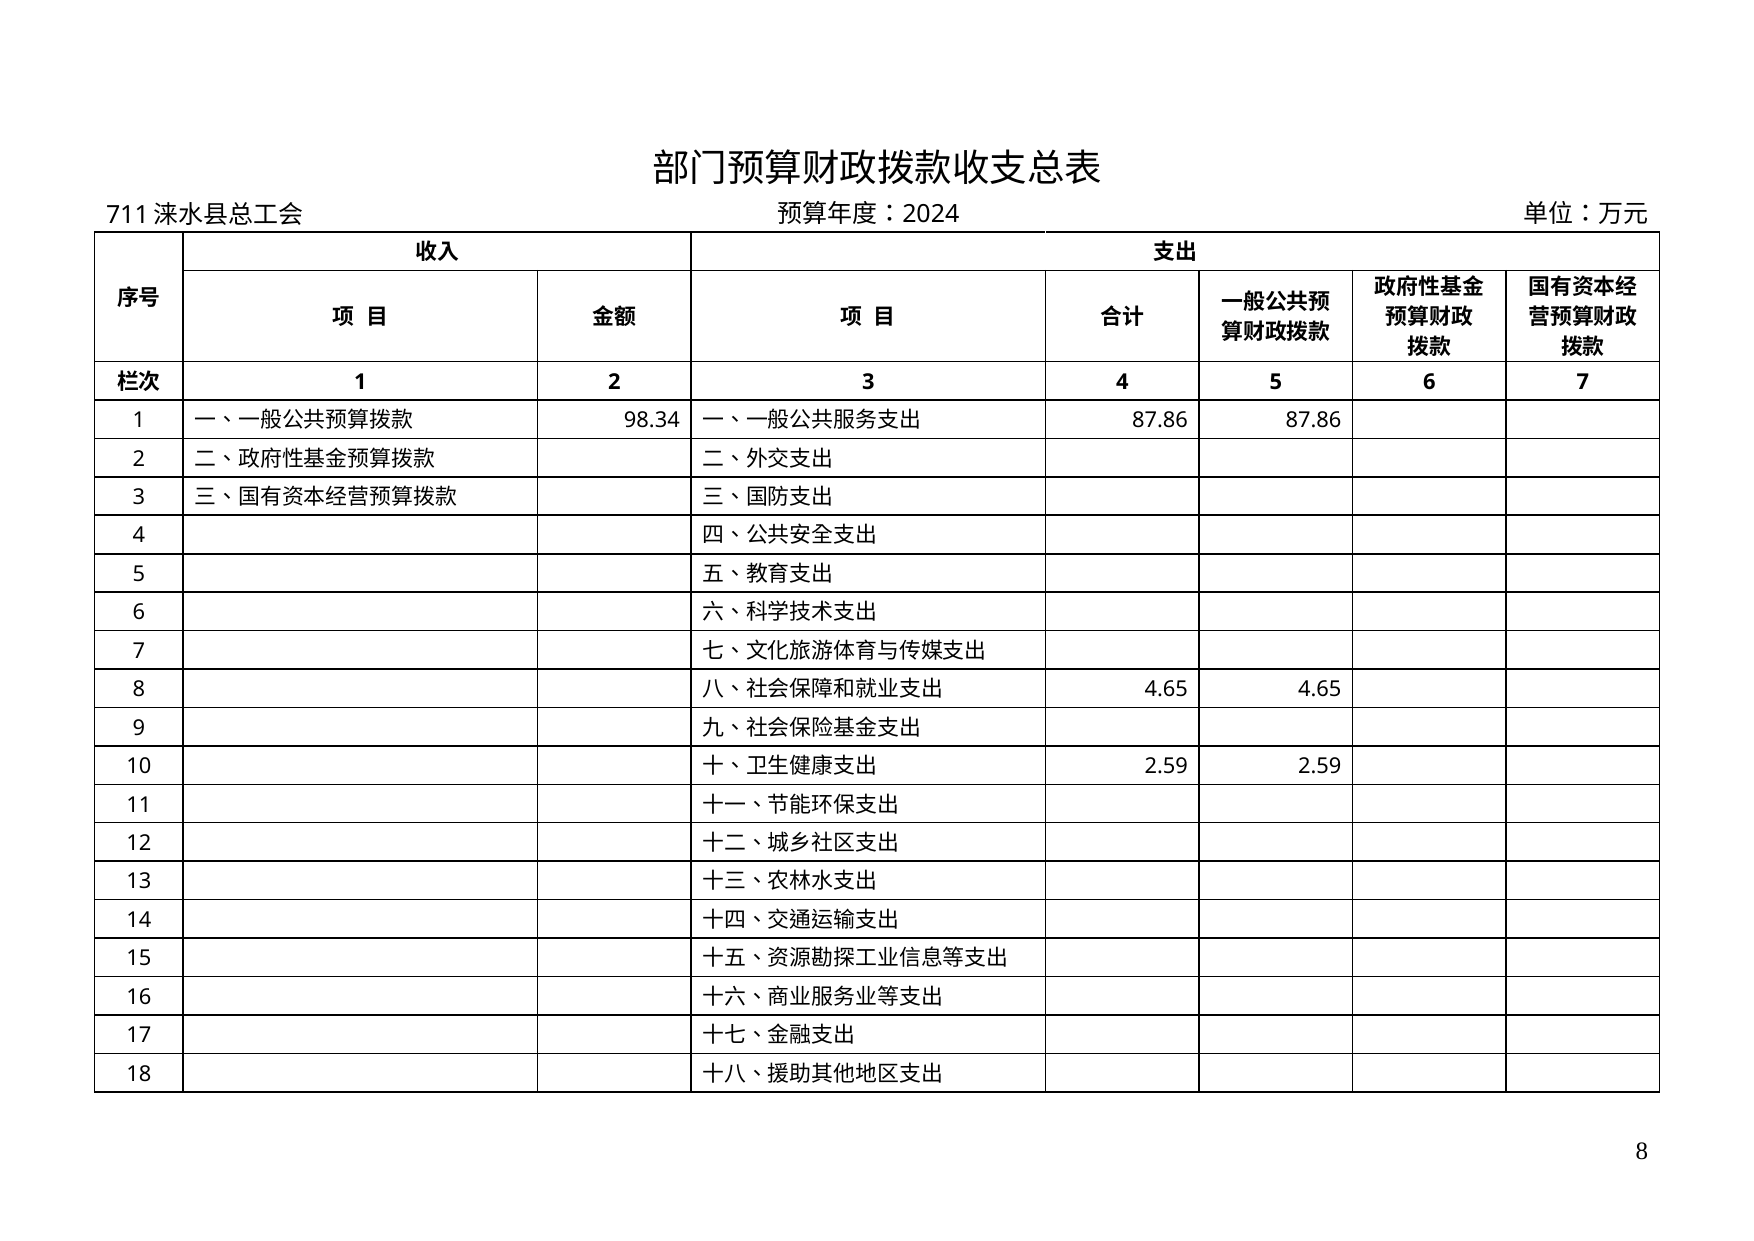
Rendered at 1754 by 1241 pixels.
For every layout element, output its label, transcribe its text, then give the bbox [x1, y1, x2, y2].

table_cell [184, 593, 537, 630]
table_cell 1 [184, 362, 537, 399]
table_cell 7 [1507, 362, 1659, 399]
table_cell 6 [95, 593, 182, 630]
table_cell [184, 708, 537, 745]
table_cell 合计 [1046, 271, 1198, 361]
table_cell 十五、资源勘探工业信息等支出 [692, 939, 1045, 976]
table_cell [1200, 516, 1352, 553]
table_cell 4 [1046, 362, 1198, 399]
table_cell [1046, 555, 1198, 591]
table_cell [1353, 900, 1505, 937]
table_cell [184, 785, 537, 822]
table_cell 14 [95, 900, 182, 937]
table_cell [1200, 823, 1352, 860]
table_cell [538, 1016, 690, 1052]
table_cell 17 [95, 1016, 182, 1052]
table_cell 十二、城乡社区支出 [692, 823, 1045, 860]
table_cell 十三、农林水支出 [692, 862, 1045, 899]
table_cell 三、国防支出 [692, 478, 1045, 514]
table_cell 十一、节能环保支出 [692, 785, 1045, 822]
table_cell 9 [95, 708, 182, 745]
table_cell [1507, 631, 1659, 668]
table_cell [1046, 862, 1198, 899]
table_cell [184, 900, 537, 937]
table_cell [538, 747, 690, 783]
table_cell 13 [95, 862, 182, 899]
table_cell [1353, 1054, 1505, 1091]
table_cell 10 [95, 747, 182, 783]
table_cell [1507, 708, 1659, 745]
table_cell 六、科学技术支出 [692, 593, 1045, 630]
table_cell 4.65 [1200, 670, 1352, 707]
table_cell [538, 593, 690, 630]
table_cell 15 [95, 939, 182, 976]
table_cell 十四、交通运输支出 [692, 900, 1045, 937]
table_cell [1046, 785, 1198, 822]
table_cell [1507, 478, 1659, 514]
table_cell [1507, 593, 1659, 630]
table_cell 2.59 [1200, 747, 1352, 783]
table_cell 2 [538, 362, 690, 399]
table_cell [1507, 900, 1659, 937]
table_cell [1353, 862, 1505, 899]
table_cell [1046, 939, 1198, 976]
table_cell [1507, 401, 1659, 437]
table_cell 87.86 [1046, 401, 1198, 437]
table_cell [1507, 862, 1659, 899]
table_cell [538, 1054, 690, 1091]
table_cell [1200, 1054, 1352, 1091]
table_cell [538, 670, 690, 707]
table_cell 九、社会保险基金支出 [692, 708, 1045, 745]
table_cell [1507, 1016, 1659, 1052]
table_cell 5 [1200, 362, 1352, 399]
table_cell [538, 516, 690, 553]
table_cell 项 目 [692, 271, 1045, 361]
table_cell 6 [1353, 362, 1505, 399]
table_cell [1507, 939, 1659, 976]
table_cell [184, 516, 537, 553]
table_cell 二、政府性基金预算拨款 [184, 439, 537, 476]
table_cell [1353, 439, 1505, 476]
table_cell 十、卫生健康支出 [692, 747, 1045, 783]
table_cell [538, 555, 690, 591]
table_cell [1200, 555, 1352, 591]
table_cell 十七、金融支出 [692, 1016, 1045, 1052]
table_cell 5 [95, 555, 182, 591]
table_cell [184, 823, 537, 860]
table_cell 八、社会保障和就业支出 [692, 670, 1045, 707]
table_cell 三、国有资本经营预算拨款 [184, 478, 537, 514]
table_cell 七、文化旅游体育与传媒支出 [692, 631, 1045, 668]
table_cell [1046, 823, 1198, 860]
table_cell 8 [95, 670, 182, 707]
table_cell 1 [95, 401, 182, 437]
table_cell [1353, 823, 1505, 860]
table_cell [1353, 785, 1505, 822]
table_cell [184, 747, 537, 783]
table_cell [184, 977, 537, 1014]
table_cell [1046, 708, 1198, 745]
table_cell [1507, 785, 1659, 822]
table_cell [1046, 478, 1198, 514]
table_cell [1200, 631, 1352, 668]
table_cell [1046, 593, 1198, 630]
table_cell 4.65 [1046, 670, 1198, 707]
table_cell [1353, 555, 1505, 591]
table_cell [1353, 939, 1505, 976]
table_cell 11 [95, 785, 182, 822]
table_cell [1507, 747, 1659, 783]
table_cell [1353, 1016, 1505, 1052]
table_cell 收入 [184, 233, 690, 270]
table_cell [538, 900, 690, 937]
table_header 预算年度：2024 [692, 195, 1045, 231]
table_cell [1353, 631, 1505, 668]
table_cell 政府性基金预算财政 拨款 [1353, 271, 1505, 361]
table_cell 四、公共安全支出 [692, 516, 1045, 553]
table_cell 序号 [95, 233, 182, 361]
table_cell 一、一般公共预算拨款 [184, 401, 537, 437]
table_cell [1200, 785, 1352, 822]
table_cell [1046, 439, 1198, 476]
table_header 单位：万元 [1046, 195, 1659, 231]
table_cell 国有资本经营预算财政拨款 [1507, 271, 1659, 361]
table_cell [1353, 478, 1505, 514]
table_cell [184, 1054, 537, 1091]
table_cell 98.34 [538, 401, 690, 437]
table_cell 支出 [692, 233, 1659, 270]
table_cell [1353, 670, 1505, 707]
table_cell [184, 631, 537, 668]
table_cell [538, 708, 690, 745]
table_cell [1507, 1054, 1659, 1091]
table_cell [1200, 939, 1352, 976]
table_cell 一般公共预算财政拨款 [1200, 271, 1352, 361]
table_cell [1507, 439, 1659, 476]
table_cell [1200, 708, 1352, 745]
table_cell [1507, 977, 1659, 1014]
table_cell 12 [95, 823, 182, 860]
table_cell 五、教育支出 [692, 555, 1045, 591]
table_cell 7 [95, 631, 182, 668]
table_cell 4 [95, 516, 182, 553]
table_cell 十八、援助其他地区支出 [692, 1054, 1045, 1091]
table_cell [1200, 900, 1352, 937]
table_cell [1046, 516, 1198, 553]
table_cell 栏次 [95, 362, 182, 399]
table_cell 二、外交支出 [692, 439, 1045, 476]
table_cell 金额 [538, 271, 690, 361]
table_cell [1200, 478, 1352, 514]
table_cell [538, 977, 690, 1014]
table_cell [1046, 631, 1198, 668]
table_cell [1200, 439, 1352, 476]
table_cell [1200, 1016, 1352, 1052]
table_cell [184, 939, 537, 976]
table_header 711涞水县总工会 [95, 195, 690, 231]
table_cell [184, 862, 537, 899]
table_cell [1353, 747, 1505, 783]
table_cell [184, 670, 537, 707]
table_cell [538, 478, 690, 514]
table_cell [1200, 593, 1352, 630]
table_cell [1046, 977, 1198, 1014]
table_cell [538, 862, 690, 899]
table_cell [1046, 1054, 1198, 1091]
table_cell [184, 555, 537, 591]
table_cell [1200, 977, 1352, 1014]
table_cell [1046, 1016, 1198, 1052]
table_cell [538, 785, 690, 822]
table_cell [1046, 900, 1198, 937]
table_cell [538, 939, 690, 976]
table_cell [1507, 670, 1659, 707]
table_cell [1353, 708, 1505, 745]
text 部门预算财政拨款收支总表 [106, 142, 1648, 193]
table_cell 18 [95, 1054, 182, 1091]
table_cell 2 [95, 439, 182, 476]
table_cell 3 [95, 478, 182, 514]
table_cell 一、一般公共服务支出 [692, 401, 1045, 437]
table_cell [538, 823, 690, 860]
table_cell 87.86 [1200, 401, 1352, 437]
table_cell [184, 1016, 537, 1052]
table_cell [1507, 516, 1659, 553]
table_cell [1507, 823, 1659, 860]
table_cell [1507, 555, 1659, 591]
table_cell [538, 439, 690, 476]
table_cell 十六、商业服务业等支出 [692, 977, 1045, 1014]
table_cell 3 [692, 362, 1045, 399]
table_cell 16 [95, 977, 182, 1014]
table_cell [1353, 401, 1505, 437]
table_cell [1353, 977, 1505, 1014]
table_cell [1353, 516, 1505, 553]
table_cell [1353, 593, 1505, 630]
table_cell 2.59 [1046, 747, 1198, 783]
table_cell 项 目 [184, 271, 537, 361]
table_cell [538, 631, 690, 668]
table_cell [1200, 862, 1352, 899]
